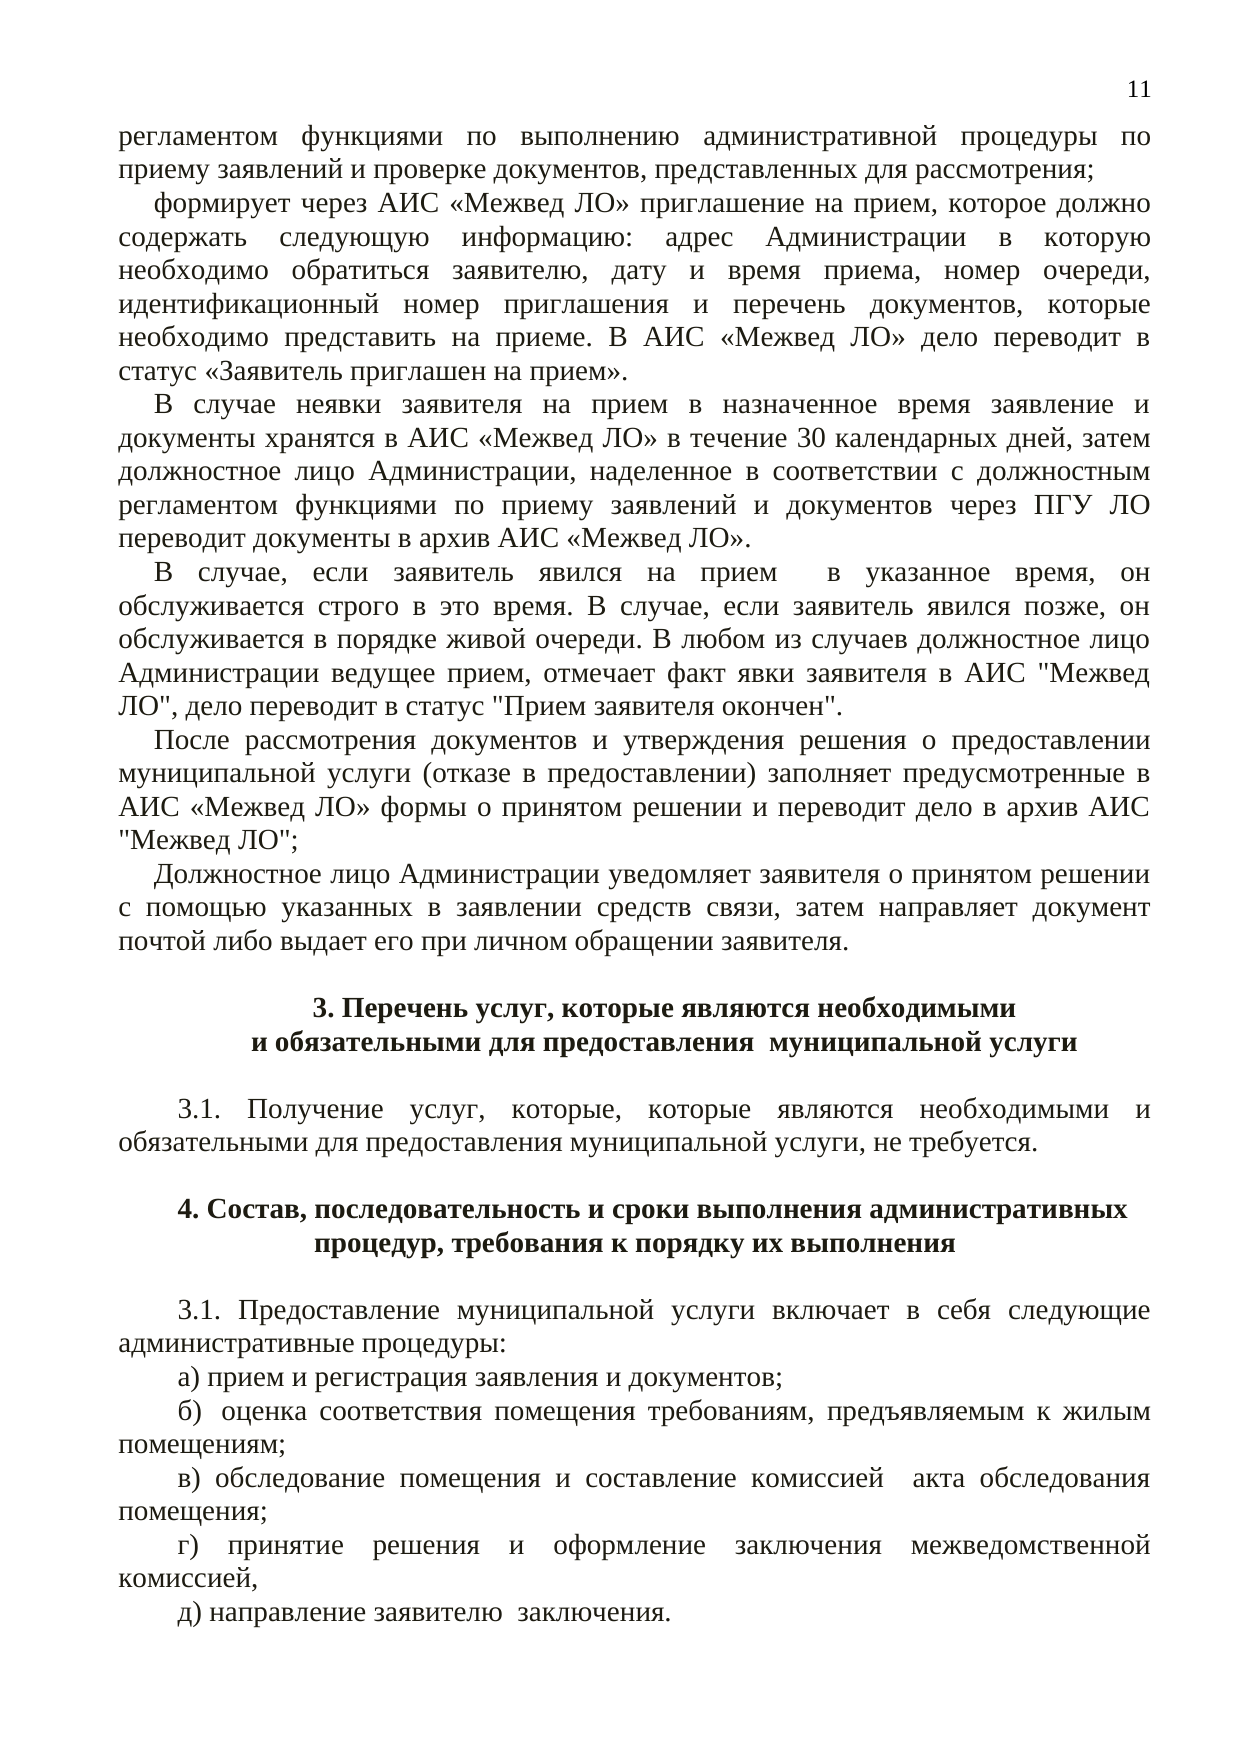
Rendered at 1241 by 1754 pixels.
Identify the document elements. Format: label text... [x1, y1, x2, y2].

title 3. Перечень услуг, которые являются необходимыми [177, 990, 1152, 1024]
text В случае неявки заявителя на прием в назначенное время заявление и документы хранятся в АИС «Межвед ЛО» в течение 30 календарных дней, затем должностное лицо Администрации, наделенное в соответствии с должностным регламентом функциями по приему заявлений и документов через ПГУ ЛО переводит документы в архив АИС «Межвед ЛО». [118, 386, 1152, 554]
text В случае, если заявитель явился на прием в указанное время, он обслуживается строго в это время. В случае, если заявитель явился позже, он обслуживается в порядке живой очереди. В любом из случаев должностное лицо Администрации ведущее прием, отмечает факт явки заявителя в АИС "Межвед ЛО", дело переводит в статус "Прием заявителя окончен". [118, 554, 1152, 722]
title и обязательными для предоставления муниципальной услуги [177, 1024, 1152, 1057]
text а) прием и регистрация заявления и документов; [118, 1359, 1152, 1393]
text формирует через АИС «Межвед ЛО» приглашение на прием, которое должно содержать следующую информацию: адрес Администрации в которую необходимо обратиться заявителю, дату и время приема, номер очереди, идентификационный номер приглашения и перечень документов, которые необходимо представить на приеме. В АИС «Межвед ЛО» дело переводит в статус «Заявитель приглашен на прием». [118, 185, 1152, 386]
text в) обследование помещения и составление комиссией акта обследования помещения; [118, 1460, 1152, 1527]
text После рассмотрения документов и утверждения решения о предоставлении муниципальной услуги (отказе в предоставлении) заполняет предусмотренные в АИС «Межвед ЛО» формы о принятом решении и переводит дело в архив АИС "Межвед ЛО"; [118, 722, 1152, 856]
text б) оценка соответствия помещения требованиям, предъявляемым к жилым помещениям; [118, 1393, 1152, 1460]
text 3.1. Предоставление муниципальной услуги включает в себя следующие административные процедуры: [118, 1292, 1152, 1359]
text д) направление заявителю заключения. [118, 1594, 1152, 1627]
text Должностное лицо Администрации уведомляет заявителя о принятом решении с помощью указанных в заявлении средств связи, затем направляет документ почтой либо выдает его при личном обращении заявителя. [118, 856, 1152, 957]
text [118, 118, 1152, 185]
title 3.1. Получение услуг, которые, которые являются необходимыми и обязательными для предоставления муниципальной услуги, не требуется. [118, 1091, 1152, 1158]
text 4. Состав, последовательность и сроки выполнения административных процедур, требования к порядку их выполнения [118, 1191, 1152, 1258]
text г) принятие решения и оформление заключения межведомственной комиссией, [118, 1527, 1152, 1594]
